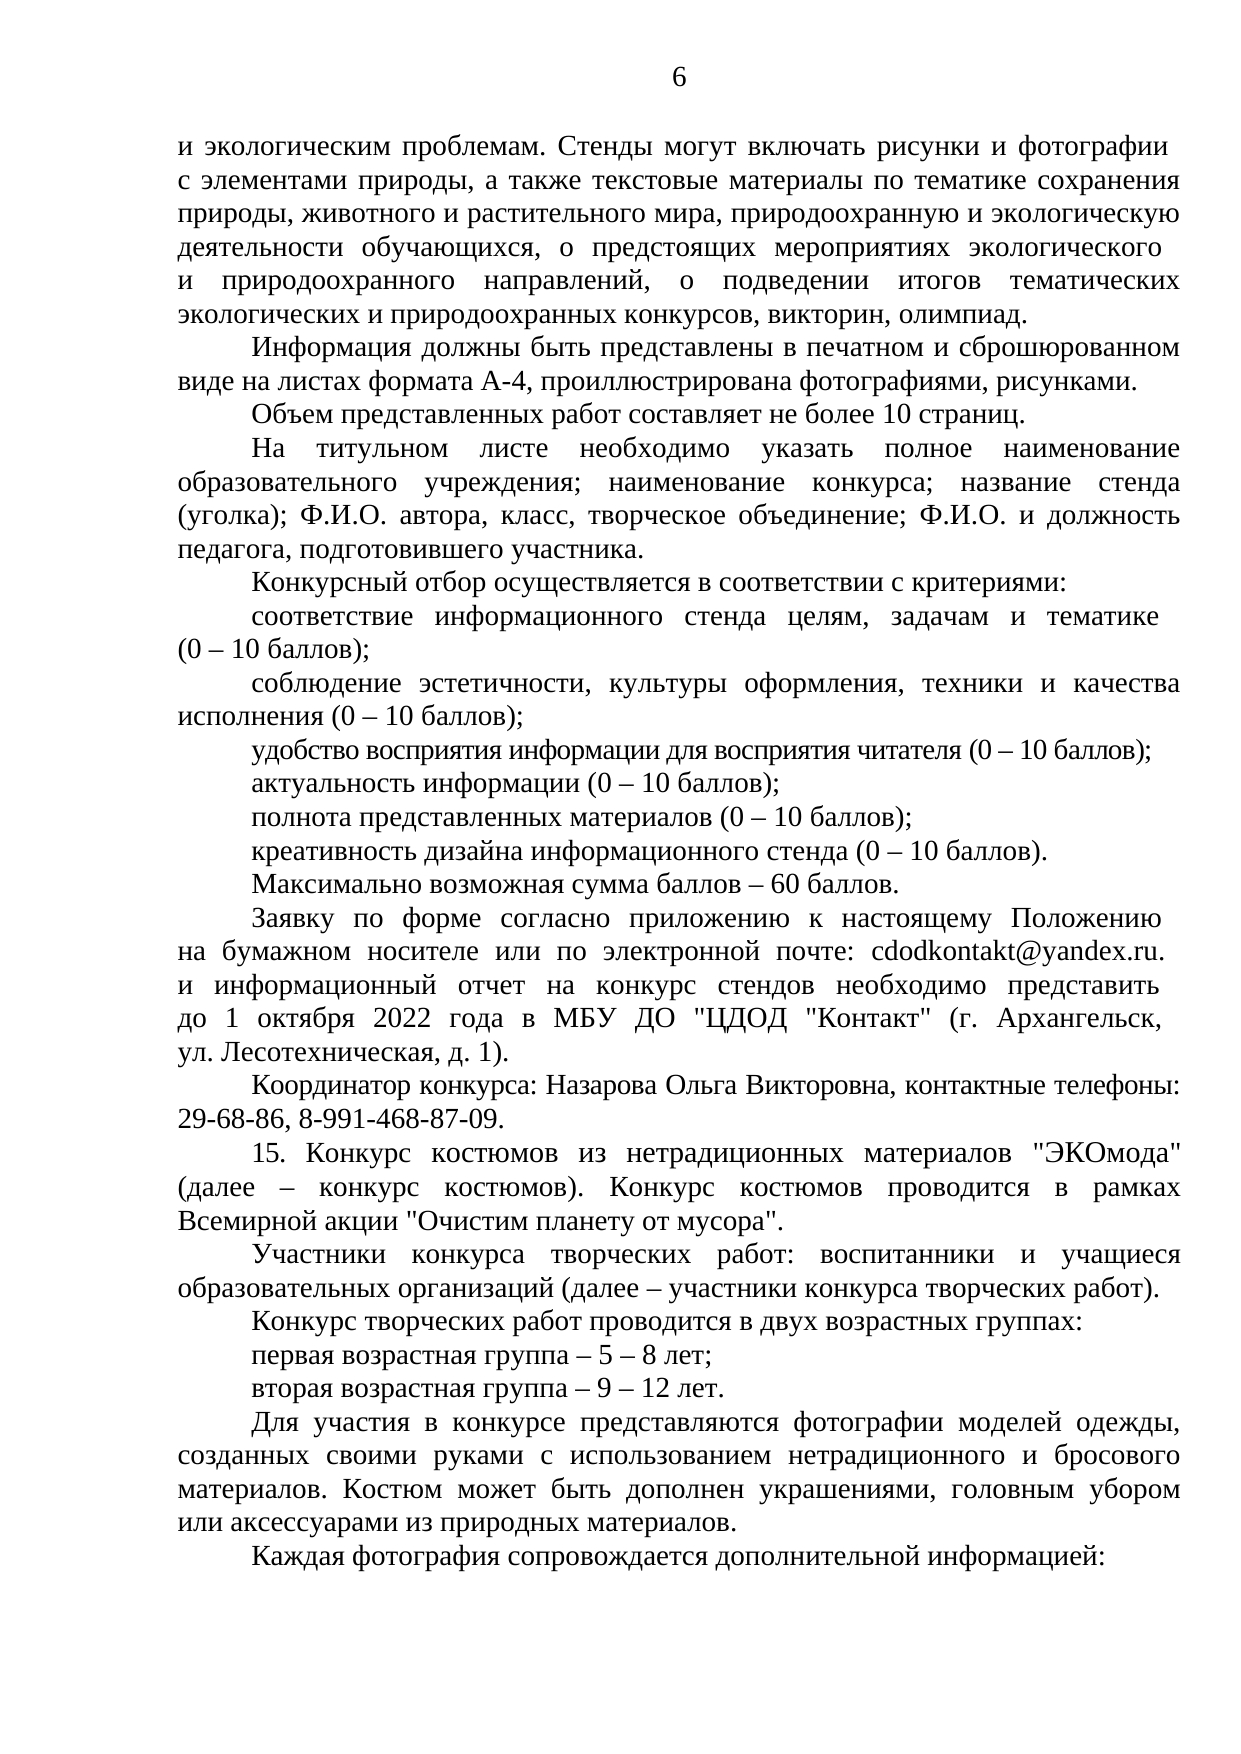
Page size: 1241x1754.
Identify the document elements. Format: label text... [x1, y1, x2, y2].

text Конкурс творческих работ проводится в двух возрастных группах: [177, 1303, 1181, 1337]
text На титульном листе необходимо указать полное наименование образовательного учреждения; наименование конкурса; название стенда (уголка); Ф.И.О. автора, класс, творческое объединение; Ф.И.О. и должность педагога, подготовившего участника. [177, 430, 1181, 564]
text актуальность информации (0 – 10 баллов); [177, 766, 1181, 799]
text Объем представленных работ составляет не более 10 страниц. [177, 397, 1181, 430]
text полнота представленных материалов (0 – 10 баллов); [177, 799, 1181, 833]
text удобство восприятия информации для восприятия читателя (0 – 10 баллов); [177, 732, 1181, 766]
text первая возрастная группа – 5 – 8 лет; [177, 1337, 1181, 1370]
text соблюдение эстетичности, культуры оформления, техники и качества исполнения (0 – 10 баллов); [177, 665, 1181, 732]
text Каждая фотография сопровождается дополнительной информацией: [177, 1538, 1181, 1572]
text Участники конкурса творческих работ: воспитанники и учащиеся образовательных организаций (далее – участники конкурса творческих работ). [177, 1236, 1181, 1303]
text Информация должны быть представлены в печатном и сброшюрованном виде на листах формата А-4, проиллюстрирована фотографиями, рисунками. [177, 329, 1181, 397]
text Максимально возможная сумма баллов – 60 баллов. [177, 866, 1181, 900]
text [177, 128, 1181, 329]
text Заявку по форме согласно приложению к настоящему Положению на бумажном носителе или по электронной почте: cdodkontakt@yandex.ru. и информационный отчет на конкурс стендов необходимо представить до 1 октября 2022 года в МБУ ДО "ЦДОД "Контакт" (г. Архангельск, ул. Лесотехническая, д. 1). [177, 900, 1181, 1067]
text креативность дизайна информационного стенда (0 – 10 баллов). [177, 833, 1181, 866]
text 15. Конкурс костюмов из нетрадиционных материалов "ЭКОмода" (далее – конкурс костюмов). Конкурс костюмов проводится в рамках Всемирной акции "Очистим планету от мусора". [177, 1134, 1181, 1236]
text вторая возрастная группа – 9 – 12 лет. [177, 1370, 1181, 1404]
text Для участия в конкурсе представляются фотографии моделей одежды, созданных своими руками с использованием нетрадиционного и бросового материалов. Костюм может быть дополнен украшениями, головным убором или аксессуарами из природных материалов. [177, 1404, 1181, 1538]
text соответствие информационного стенда целям, задачам и тематике (0 – 10 баллов); [177, 598, 1181, 665]
text Конкурсный отбор осуществляется в соответствии с критериями: [177, 564, 1181, 598]
text Координатор конкурса: Назарова Ольга Викторовна, контактные телефоны: 29-68-86, 8-991-468-87-09. [177, 1067, 1181, 1134]
